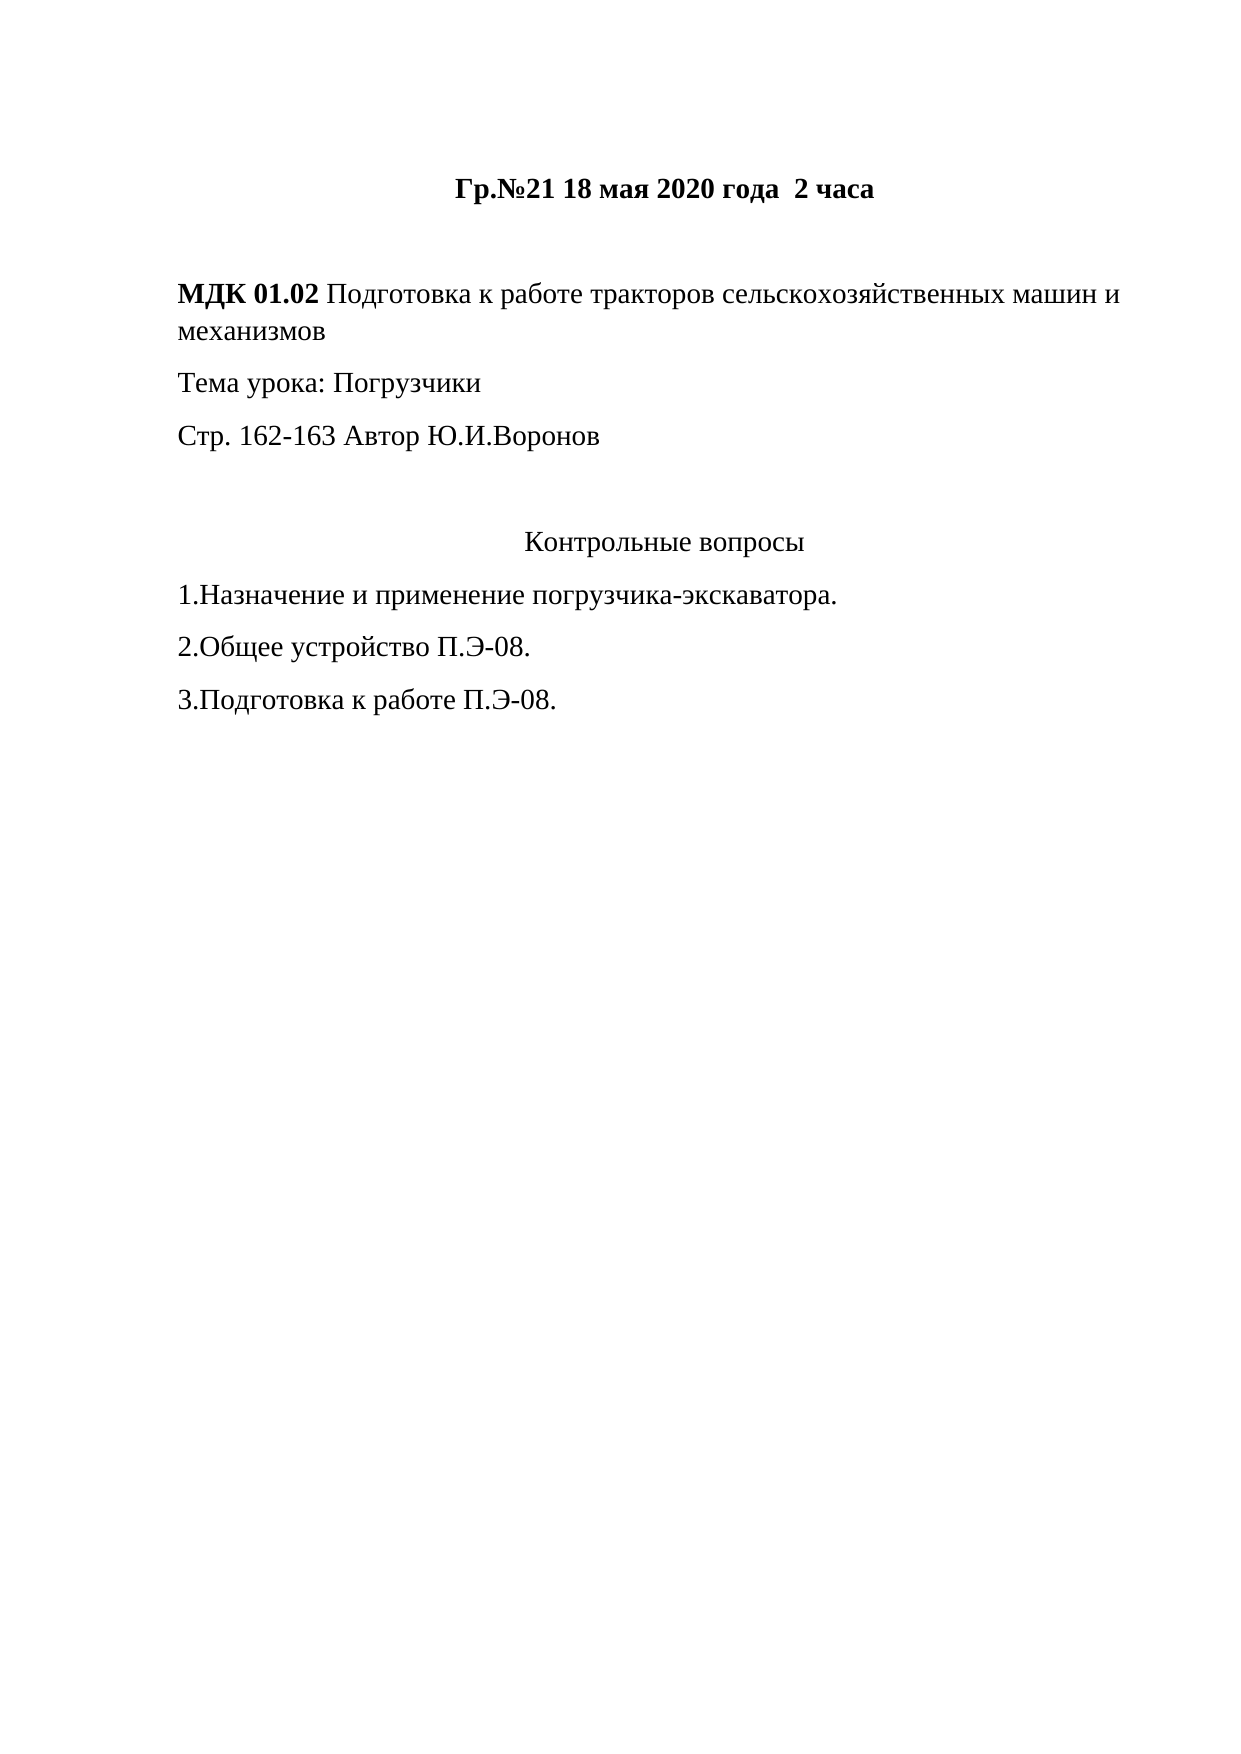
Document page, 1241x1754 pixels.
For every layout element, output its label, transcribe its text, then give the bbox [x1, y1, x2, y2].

text Стр. 162-163 Автор Ю.И.Воронов [177, 418, 1152, 452]
text 2.Общее устройство П.Э-08. [177, 629, 1152, 663]
text МДК 01.02 Подготовка к работе тракторов сельскохозяйственных машин и механизмов [177, 277, 1152, 346]
text 1.Назначение и применение погрузчика-экскаватора. [177, 577, 1152, 610]
text Гр.№21 18 мая 2020 года 2 часа [177, 171, 1152, 204]
text Тема урока: Погрузчики [177, 366, 1152, 399]
text 3.Подготовка к работе П.Э-08. [177, 682, 1152, 716]
text Контрольные вопросы [177, 524, 1152, 557]
